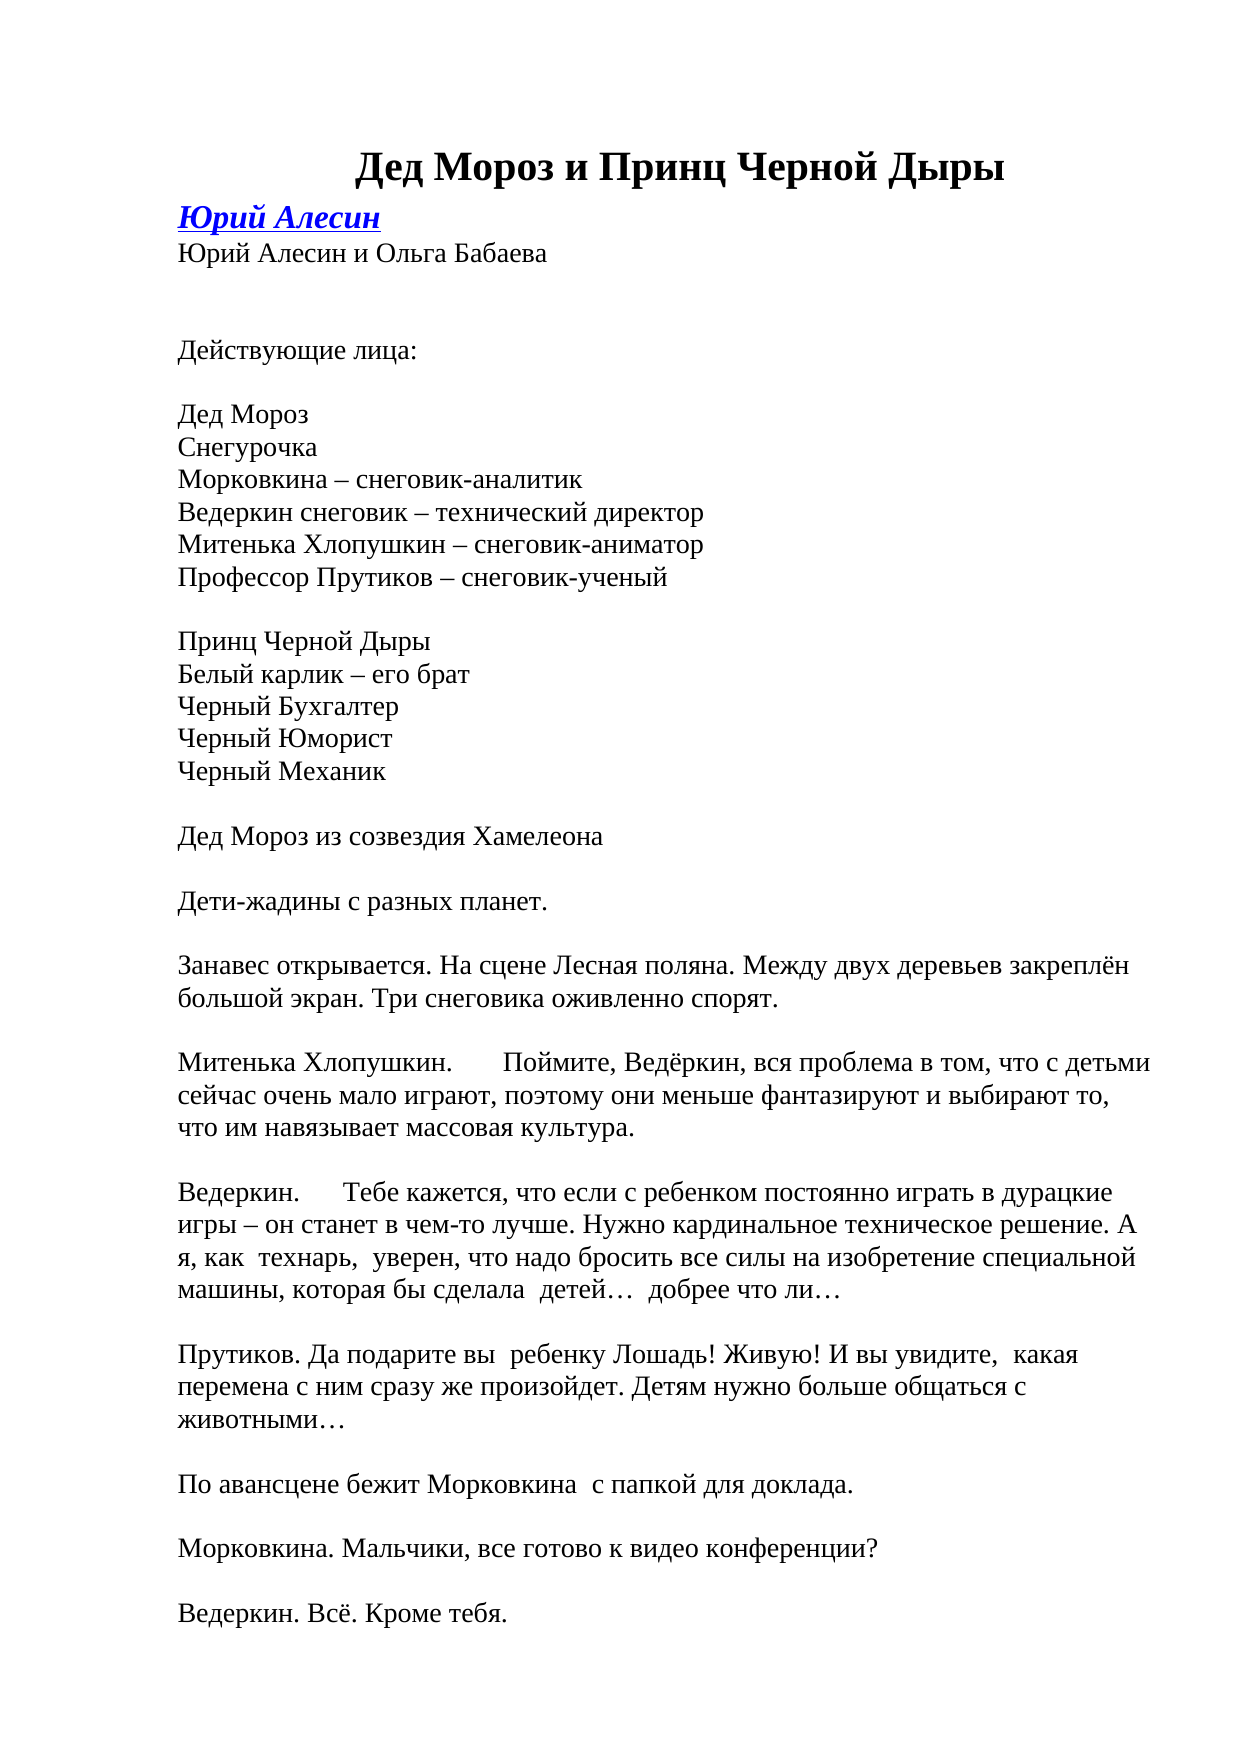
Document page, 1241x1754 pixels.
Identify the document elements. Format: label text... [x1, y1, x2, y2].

text Дед Мороз и Принц Черной Дыры [208, 142, 1152, 189]
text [177, 236, 1152, 1629]
text Юрий Алесин [177, 197, 1152, 236]
